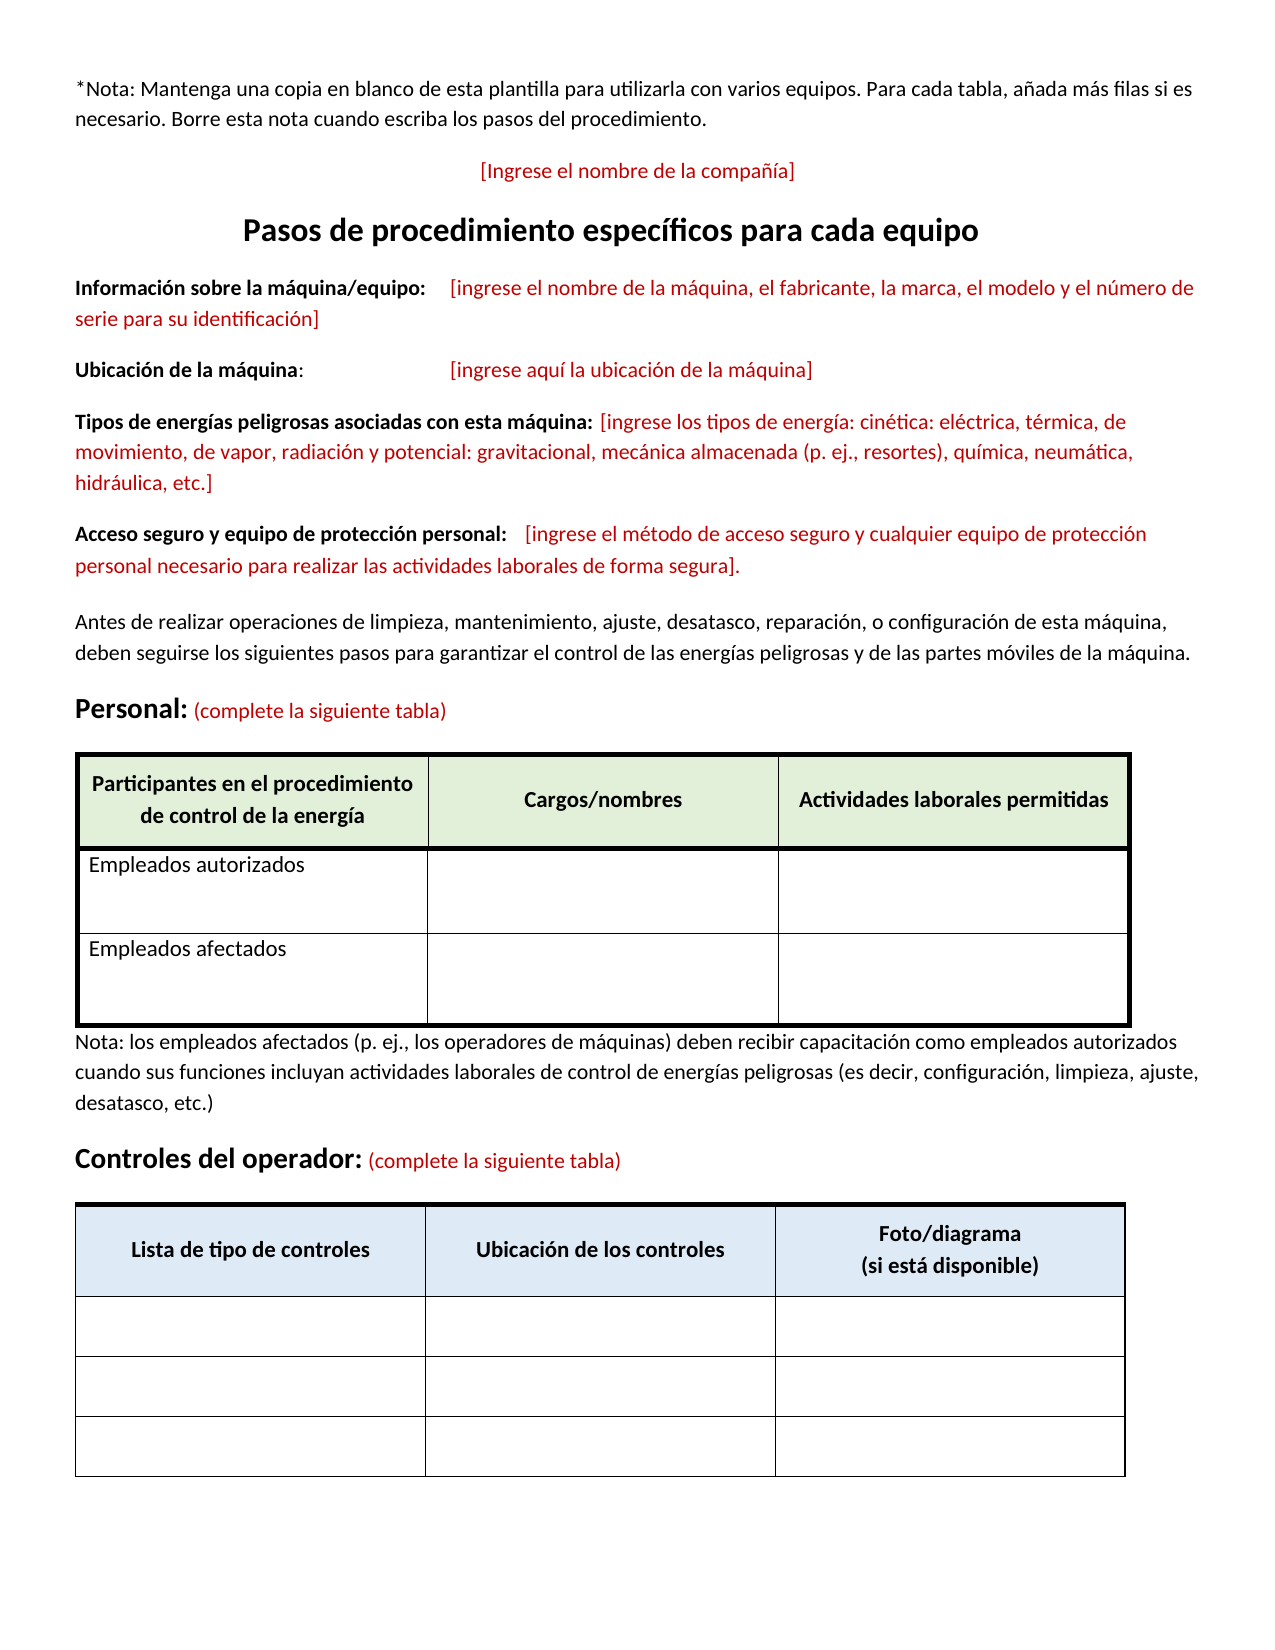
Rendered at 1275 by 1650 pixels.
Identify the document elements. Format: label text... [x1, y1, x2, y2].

text *Nota: Mantenga una copia en blanco de esta plantilla para utilizarla con varios equipos. Para cada tabla, añada más filas si es necesario. Borre esta nota cuando escriba los pasos del procedimiento. [75, 75, 1200, 132]
table_cell [426, 1357, 775, 1416]
table_cell Empleados afectados [80, 934, 427, 1023]
table_cell [776, 1417, 1124, 1476]
table_cell [76, 1297, 425, 1356]
text Personal: (complete la siguiente tabla) [75, 690, 1200, 726]
table_header Participantes en el procedimiento de control de la energía [80, 757, 428, 846]
text Información sobre la máquina/equipo: [ingrese el nombre de la máquina, el fabricante, la marca, el modelo y el número de serie para su identificación] [75, 274, 1200, 332]
subtitle Pasos de procedimiento específicos para cada equipo [75, 208, 1147, 249]
text Tipos de energías peligrosas asociadas con esta máquina: [ingrese los tipos de energía: cinética: eléctrica, térmica, de movimiento, de vapor, radiación y potencial: gravitacional, mecánica almacenada (p. ej., resortes), química, neumática, hidráulica, etc.] [75, 408, 1200, 496]
table_cell Empleados autorizados [80, 851, 427, 933]
table_cell [426, 1417, 775, 1476]
table_header Ubicación de los controles [426, 1207, 775, 1296]
table_cell [428, 934, 778, 1023]
table_cell [76, 1417, 425, 1476]
text Acceso seguro y equipo de protección personal: [ingrese el método de acceso seguro y cualquier equipo de protección personal necesario para realizar las actividades laborales de forma segura]. [75, 521, 1200, 579]
table_header Lista de tipo de controles [76, 1207, 425, 1296]
table_header Foto/diagrama (si está disponible) [776, 1207, 1124, 1296]
table_cell [776, 1297, 1124, 1356]
table_header Cargos/nombres [429, 757, 778, 846]
table_cell [779, 851, 1127, 933]
table_cell [779, 934, 1127, 1023]
text Nota: los empleados afectados (p. ej., los operadores de máquinas) deben recibir capacitación como empleados autorizados cuando sus funciones incluyan actividades laborales de control de energías peligrosas (es decir, configuración, limpieza, ajuste, desatasco, etc.) [75, 1028, 1200, 1116]
text Controles del operador: (complete la siguiente tabla) [75, 1141, 1200, 1176]
table_cell [428, 851, 778, 933]
table_cell [426, 1297, 775, 1356]
text [Ingrese el nombre de la compañía] [75, 157, 1200, 184]
text Antes de realizar operaciones de limpieza, mantenimiento, ajuste, desatasco, reparación, o configuración de esta máquina, deben seguirse los siguientes pasos para garantizar el control de las energías peligrosas y de las partes móviles de la máquina. [75, 608, 1200, 666]
table_cell [76, 1357, 425, 1416]
table_header Actividades laborales permitidas [779, 757, 1127, 846]
table_cell [776, 1357, 1124, 1416]
text Ubicación de la máquina: [ingrese aquí la ubicación de la máquina] [75, 356, 1200, 383]
